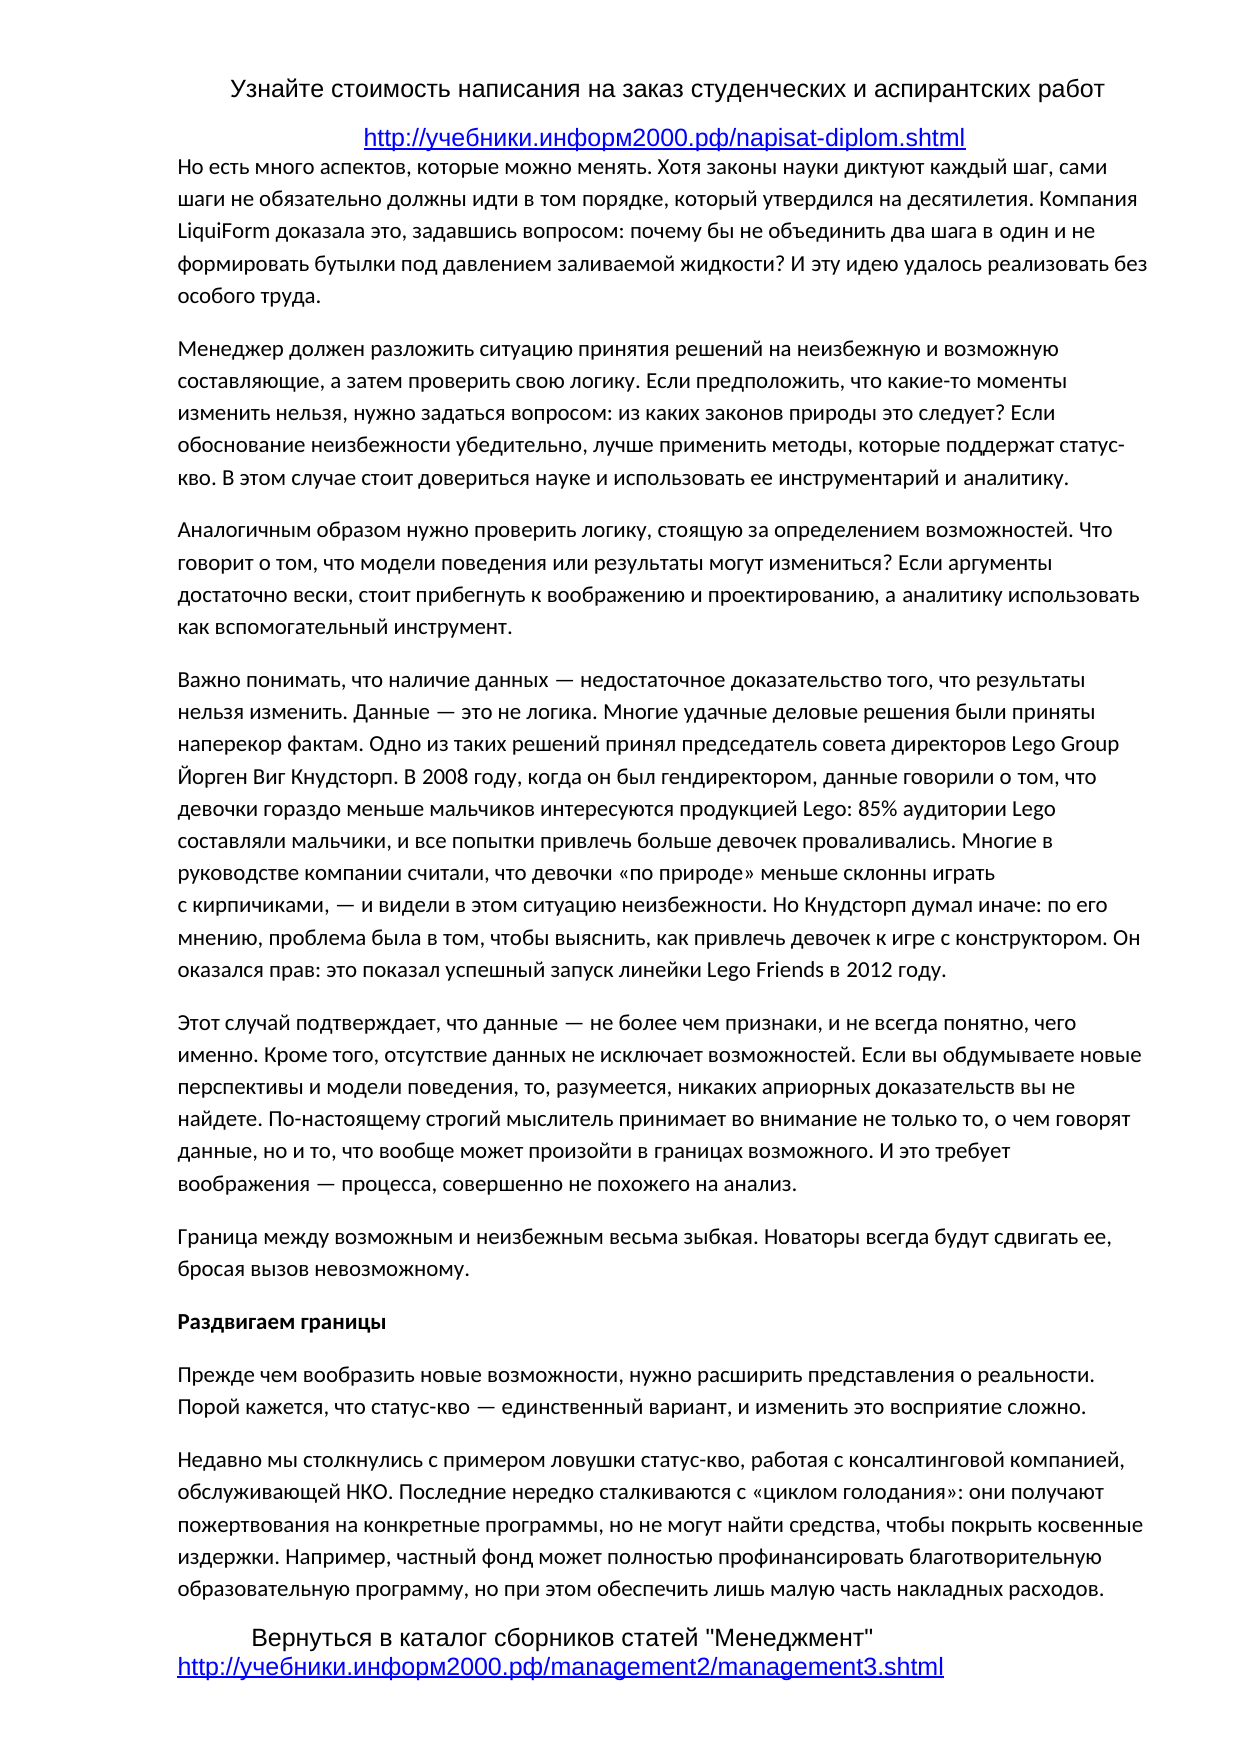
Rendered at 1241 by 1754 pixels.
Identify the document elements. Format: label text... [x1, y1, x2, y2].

text Менеджер должен разложить ситуацию принятия решений на неизбежную и возможную составляющие, а затем проверить свою логику. Если предположить, что какие-то моменты изменить нельзя, нужно задаться вопросом: из каких законов природы это следует? Если обоснование неизбежности убедительно, лучше применить методы, которые поддержат статус-кво. В этом случае стоит довериться науке и использовать ее инструментарий и аналитику. [177, 334, 1152, 491]
text Аналогичным образом нужно проверить логику, стоящую за определением возможностей. Что говорит о том, что модели поведения или результаты могут измениться? Если аргументы достаточно вески, стоит прибегнуть к воображению и проектированию, а аналитику использовать как вспомогательный инструмент. [177, 516, 1152, 640]
text Граница между возможным и неизбежным весьма зыбкая. Новаторы всегда будут сдвигать ее, бросая вызов невозможному. [177, 1222, 1152, 1282]
text Этот случай подтверждает, что данные — не более чем признаки, и не всегда понятно, чего именно. Кроме того, отсутствие данных не исключает возможностей. Если вы обдумываете новые перспективы и модели поведения, то, разумеется, никаких априорных доказательств вы не найдете. По-настоящему строгий мыслитель принимает во внимание не только то, о чем говорят данные, но и то, что вообще может произойти в границах возможного. И это требует воображения — процесса, совершенно не похожего на анализ. [177, 1008, 1152, 1197]
text Но есть много аспектов, которые можно менять. Хотя законы науки диктуют каждый шаг, сами шаги не обязательно должны идти в том порядке, который утвердился на десятилетия. Компания LiquiForm доказала это, задавшись вопросом: почему бы не объединить два шага в один и не формировать бутылки под давлением заливаемой жидкости? И эту идею удалось реализовать без особого труда. [177, 152, 1152, 309]
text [177, 1445, 1152, 1602]
text Раздвигаем границы [177, 1307, 1152, 1335]
text Важно понимать, что наличие данных — недостаточное доказательство того, что результаты нельзя изменить. Данные — это не логика. Многие удачные деловые решения были приняты наперекор фактам. Одно из таких решений принял председатель совета директоров Lego Group Йорген Виг Кнудсторп. В 2008 году, когда он был гендиректором, данные говорили о том, что девочки гораздо меньше мальчиков интересуются продукцией Lego: 85% аудитории Lego составляли мальчики, и все попытки привлечь больше девочек проваливались. Многие в руководстве компании считали, что девочки «по природе» меньше склонны играть с кирпичиками, — и видели в этом ситуацию неизбежности. Но Кнудсторп думал иначе: по его мнению, проблема была в том, чтобы выяснить, как привлечь девочек к игре с конструктором. Он оказался прав: это показал успешный запуск линейки Lego Friends в 2012 году. [177, 665, 1152, 983]
text Прежде чем вообразить новые возможности, нужно расширить представления о реальности. Порой кажется, что статус-кво — единственный вариант, и изменить это восприятие сложно. [177, 1360, 1152, 1420]
